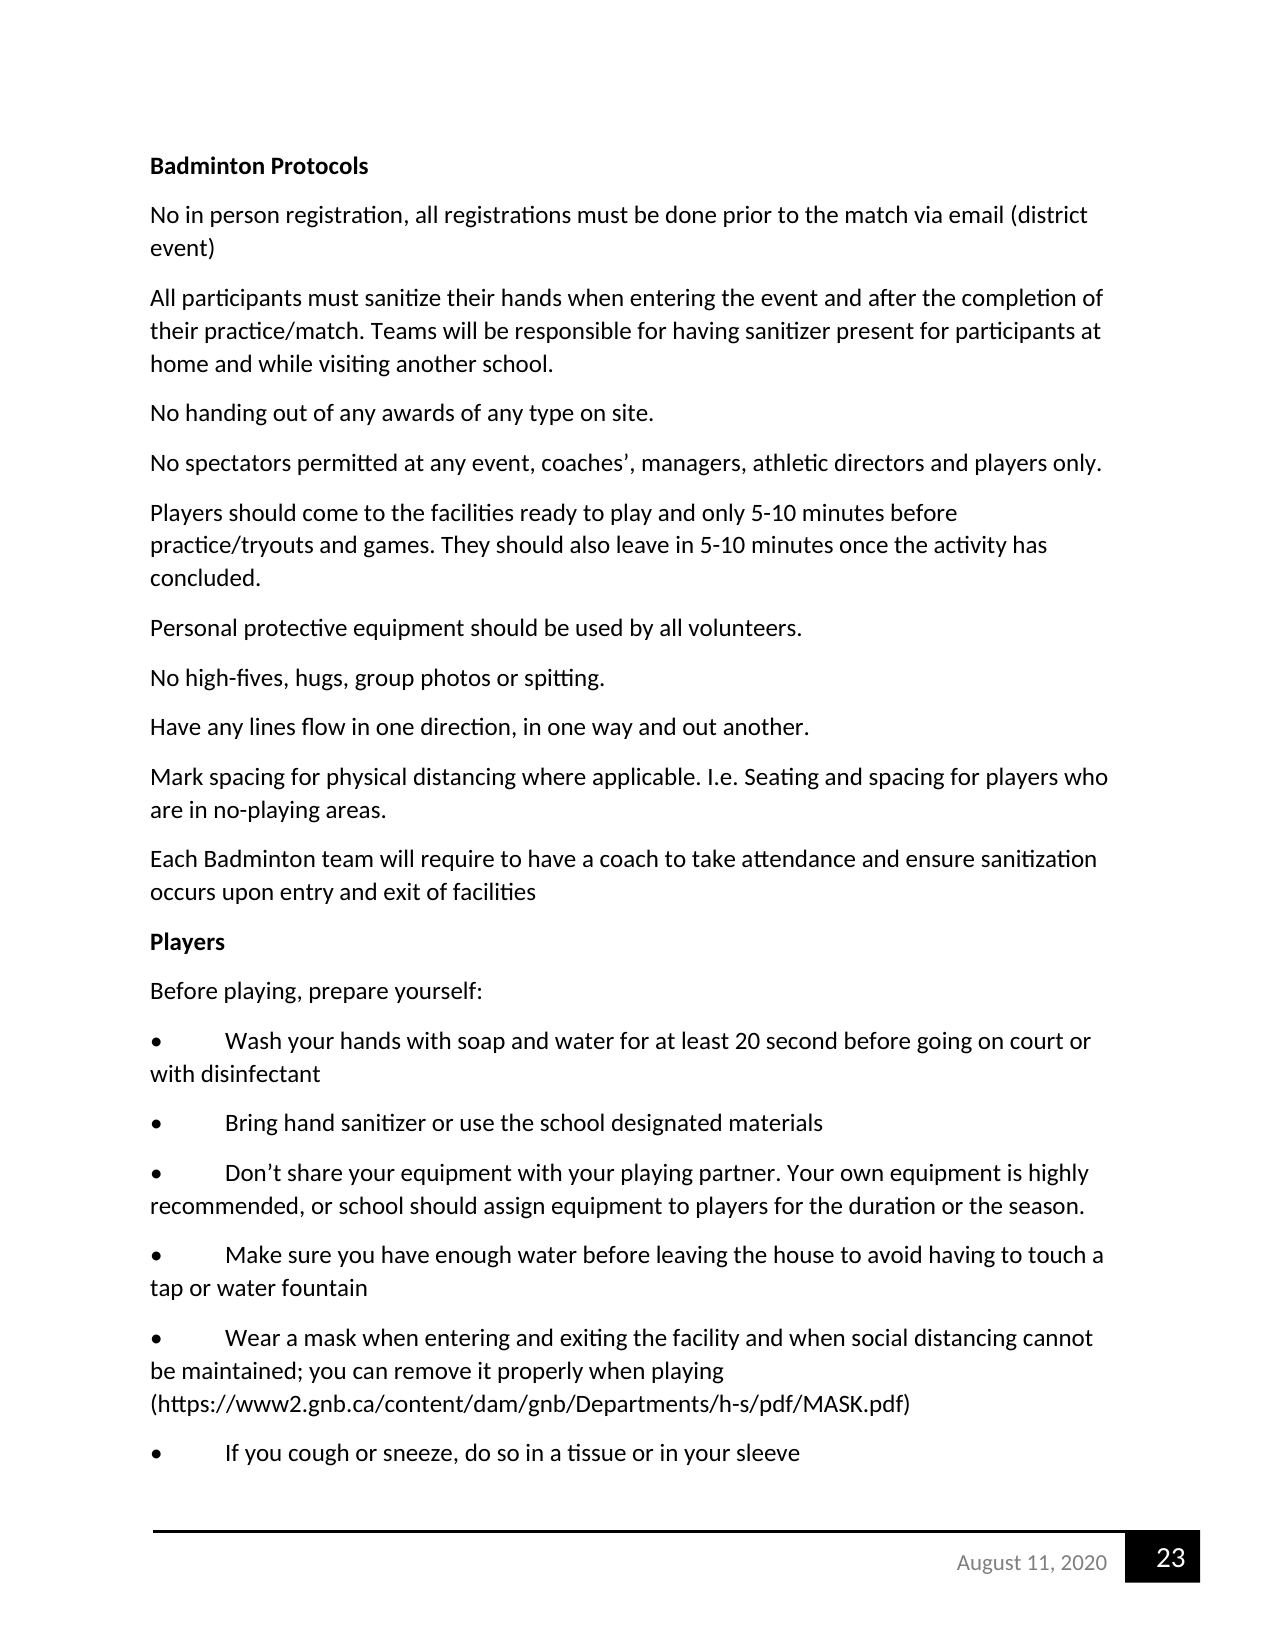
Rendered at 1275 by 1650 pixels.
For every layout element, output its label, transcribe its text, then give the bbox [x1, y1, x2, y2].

text Players [150, 926, 1125, 956]
text Badminton Protocols [150, 150, 1125, 181]
text • Bring hand sanitizer or use the school designated materials [150, 1107, 1125, 1138]
text No high-fives, hugs, group photos or spitting. [150, 662, 1125, 692]
text Before playing, prepare yourself: [150, 975, 1125, 1006]
text Players should come to the facilities ready to play and only 5-10 minutes before practice/tryouts and games. They should also leave in 5-10 minutes once the activity has concluded. [150, 497, 1125, 593]
text • Wash your hands with soap and water for at least 20 second before going on court or with disinfectant [150, 1025, 1125, 1088]
text • If you cough or sneeze, do so in a tissue or in your sleeve [150, 1437, 1125, 1468]
text Have any lines flow in one direction, in one way and out another. [150, 711, 1125, 742]
text • Wear a mask when entering and exiting the facility and when social distancing cannot be maintained; you can remove it properly when playing (https://www2.gnb.ca/content/dam/gnb/Departments/h-s/pdf/MASK.pdf) [150, 1322, 1125, 1418]
text No handing out of any awards of any type on site. [150, 397, 1125, 428]
text All participants must sanitize their hands when entering the event and after the completion of their practice/match. Teams will be responsible for having sanitizer present for participants at home and while visiting another school. [150, 282, 1125, 378]
text No spectators permitted at any event, coaches’, managers, athletic directors and players only. [150, 447, 1125, 478]
text • Make sure you have enough water before leaving the house to avoid having to touch a tap or water fountain [150, 1239, 1125, 1303]
text Personal protective equipment should be used by all volunteers. [150, 612, 1125, 643]
text Mark spacing for physical distancing where applicable. I.e. Seating and spacing for players who are in no-playing areas. [150, 761, 1125, 824]
text Each Badminton team will require to have a coach to take attendance and ensure sanitization occurs upon entry and exit of facilities [150, 843, 1125, 907]
text • Don’t share your equipment with your playing partner. Your own equipment is highly recommended, or school should assign equipment to players for the duration or the season. [150, 1157, 1125, 1221]
text No in person registration, all registrations must be done prior to the match via email (district event) [150, 199, 1125, 263]
